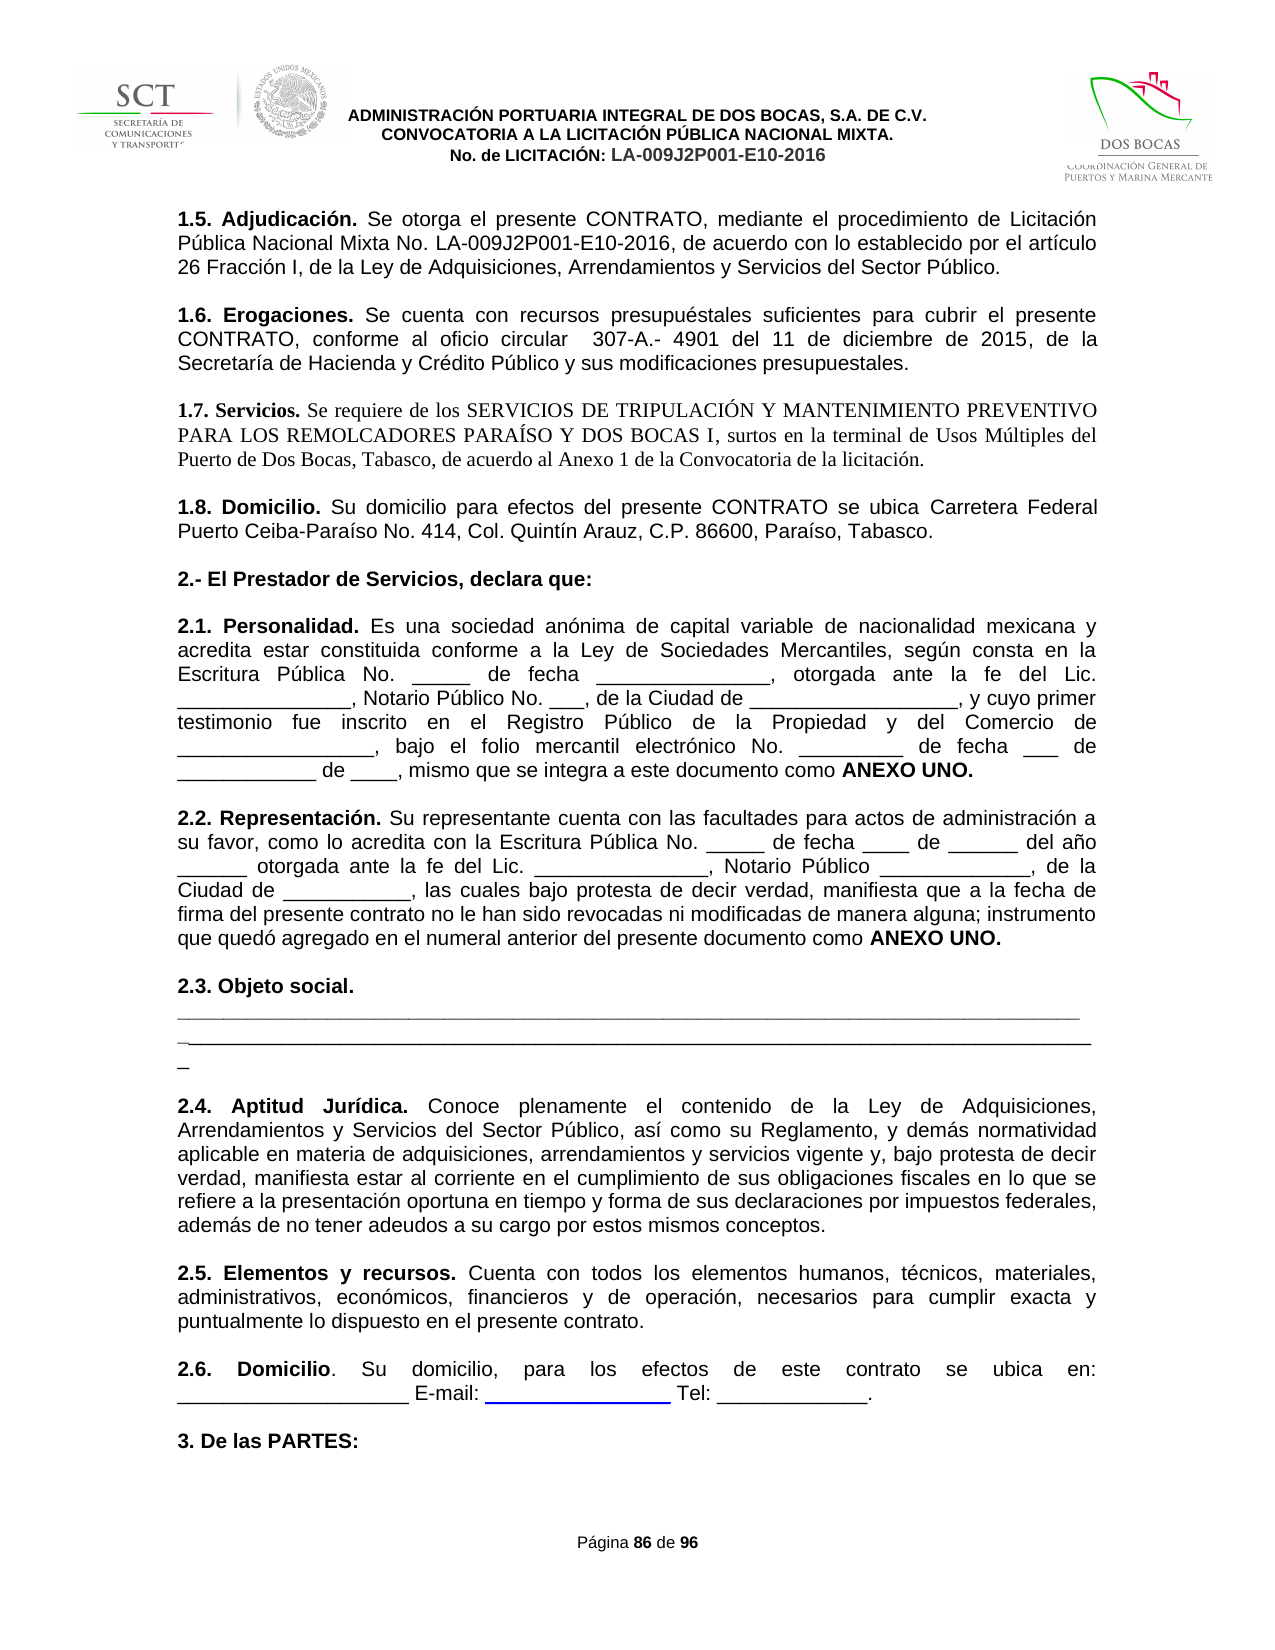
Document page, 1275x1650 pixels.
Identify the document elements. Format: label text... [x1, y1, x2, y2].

text 2.3. Objeto social. ______________________________________________________________________________________________________________________________________________________________ [177, 974, 1098, 1069]
text 1.8. Domicilio. Su domicilio para efectos del presente CONTRATO se ubica Carretera Federal Puerto Ceiba-Paraíso No. 414, Col. Quintín Arauz, C.P. 86600, Paraíso, Tabasco. [177, 494, 1098, 542]
text 3. De las PARTES: [177, 1429, 1098, 1453]
list 1.7. Servicios. Se requiere de los SERVICIOS DE TRIPULACIÓN Y MANTENIMIENTO PREVENTIVO PARA LOS REMOLCADORES PARAÍSO Y DOS BOCAS I, surtos en la terminal de Usos Múltiples del Puerto de Dos Bocas, Tabasco, de acuerdo al Anexo 1 de la Convocatoria de la licitación. [177, 398, 1098, 471]
text 2.6. Domicilio. Su domicilio, para los efectos de este contrato se ubica en: ____________________ E-mail: ________________ Tel: _____________. [177, 1357, 1098, 1405]
text 2.4. Aptitud Jurídica. Conoce plenamente el contenido de la Ley de Adquisiciones, Arrendamientos y Servicios del Sector Público, así como su Reglamento, y demás normatividad aplicable en materia de adquisiciones, arrendamientos y servicios vigente y, bajo protesta de decir verdad, manifiesta estar al corriente en el cumplimiento de sus obligaciones fiscales en lo que se refiere a la presentación oportuna en tiempo y forma de sus declaraciones por impuestos federales, además de no tener adeudos a su cargo por estos mismos conceptos. [177, 1093, 1098, 1237]
text 2.1. Personalidad. Es una sociedad anónima de capital variable de nacionalidad mexicana y acredita estar constituida conforme a la Ley de Sociedades Mercantiles, según consta en la Escritura Pública No. _____ de fecha _______________, otorgada ante la fe del Lic. _______________, Notario Público No. ___, de la Ciudad de __________________, y cuyo primer testimonio fue inscrito en el Registro Público de la Propiedad y del Comercio de _________________, bajo el folio mercantil electrónico No. _________ de fecha ___ de ____________ de ____, mismo que se integra a este documento como ANEXO UNO. [177, 614, 1098, 782]
picture [73, 63, 347, 151]
text 2.5. Elementos y recursos. Cuenta con todos los elementos humanos, técnicos, materiales, administrativos, económicos, financieros y de operación, necesarios para cumplir exacta y puntualmente lo dispuesto en el presente contrato. [177, 1261, 1098, 1333]
text 1.6. Erogaciones. Se cuenta con recursos presupuéstales suficientes para cubrir el presente CONTRATO, conforme al oficio circular 307-A.- 4901 del 11 de diciembre de 2015, de la Secretaría de Hacienda y Crédito Público y sus modificaciones presupuestales. [177, 303, 1098, 374]
text 2.- El Prestador de Servicios, declara que: [177, 566, 1098, 590]
picture [1064, 72, 1213, 183]
text 2.2. Representación. Su representante cuenta con las facultades para actos de administración a su favor, como lo acredita con la Escritura Pública No. _____ de fecha ____ de ______ del año ______ otorgada ante la fe del Lic. _______________, Notario Público _____________, de la Ciudad de ___________, las cuales bajo protesta de decir verdad, manifiesta que a la fecha de firma del presente contrato no le han sido revocadas ni modificadas de manera alguna; instrumento que quedó agregado en el numeral anterior del presente documento como ANEXO UNO. [177, 806, 1098, 950]
text 1.5. Adjudicación. Se otorga el presente CONTRATO, mediante el procedimiento de Licitación Pública Nacional Mixta No. LA-009J2P001-E10-2016, de acuerdo con lo establecido por el artículo 26 Fracción I, de la Ley de Adquisiciones, Arrendamientos y Servicios del Sector Público. [177, 207, 1098, 279]
